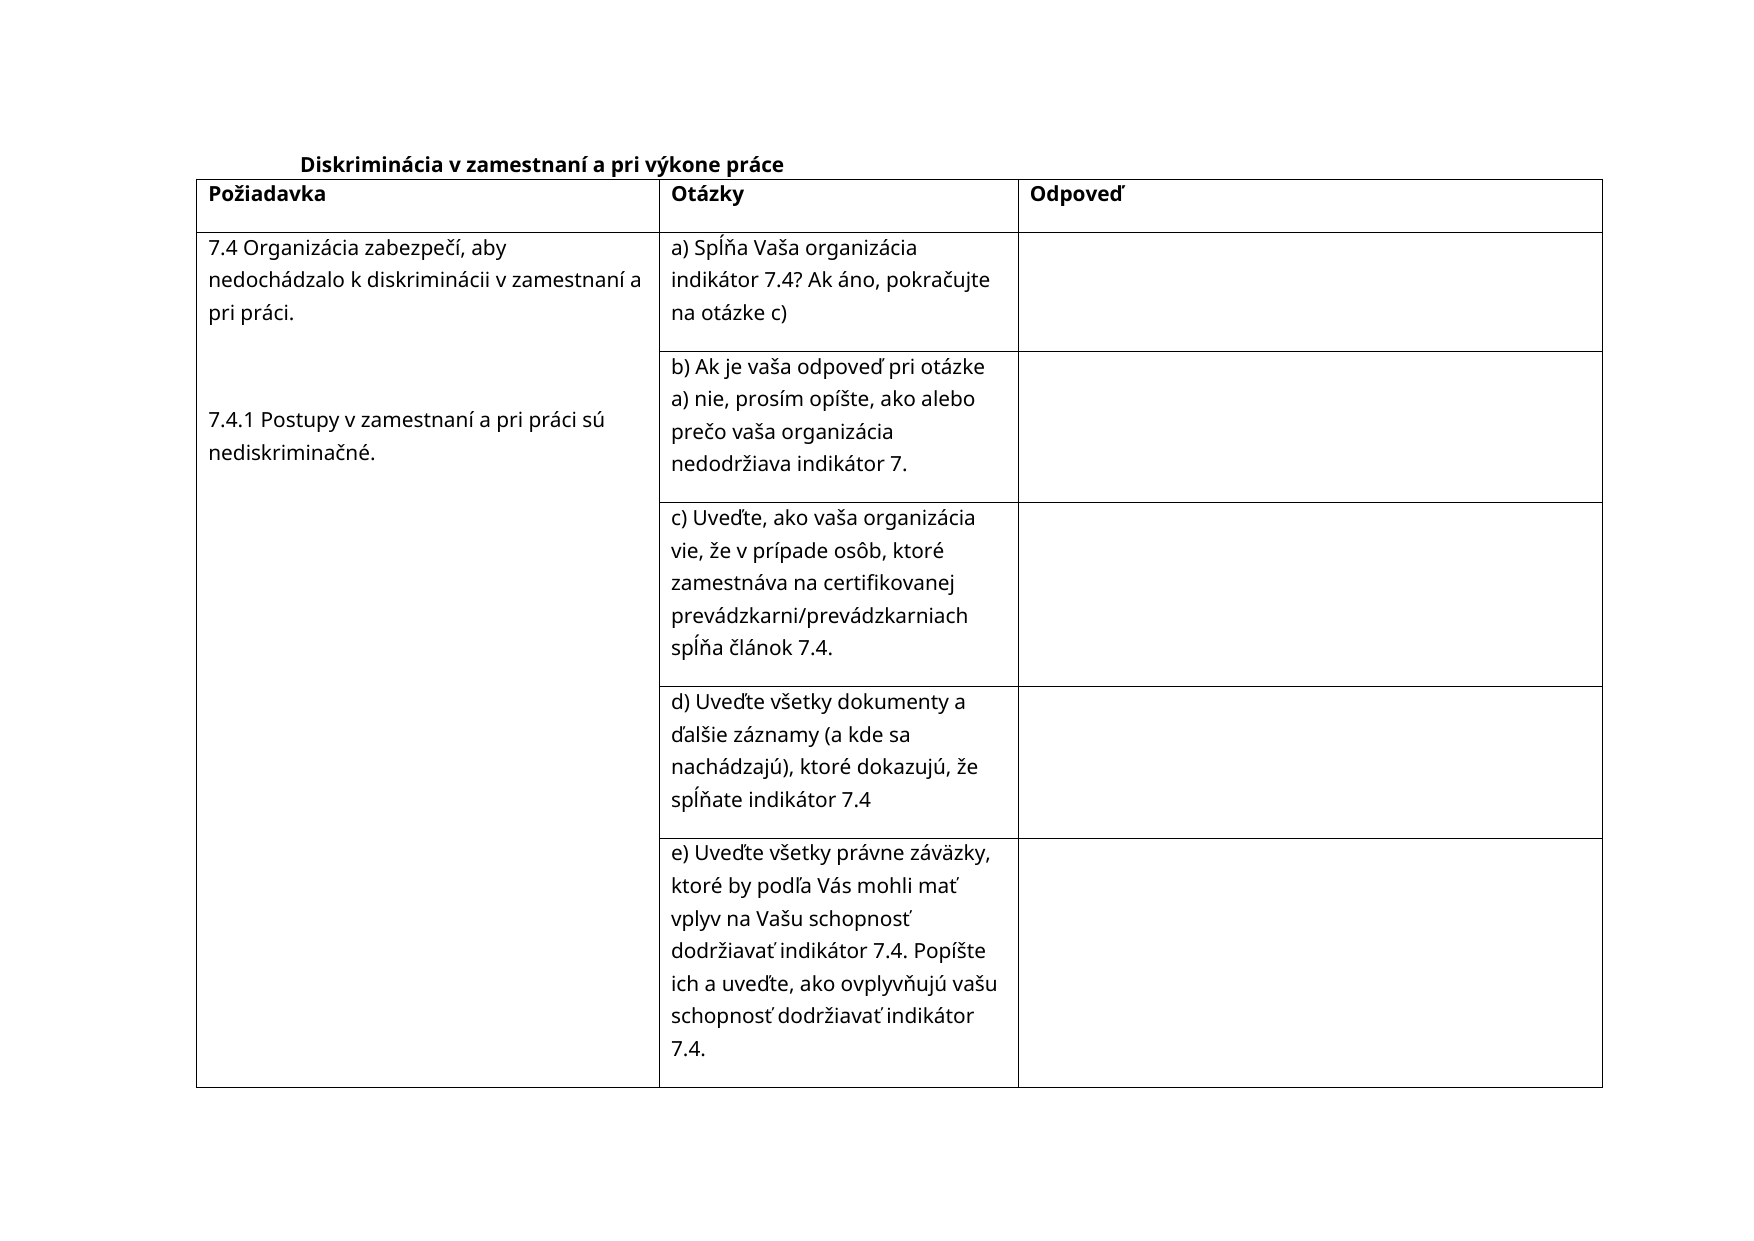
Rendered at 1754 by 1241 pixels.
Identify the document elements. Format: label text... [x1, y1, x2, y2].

table_cell [1019, 839, 1602, 1087]
table_cell 7.4 Organizácia zabezpečí, aby nedochádzalo k diskriminácii v zamestnaní a pri práci. 7.4.1 Postupy v zamestnaní a pri práci sú nediskriminačné. [197, 233, 659, 1087]
table_header Odpoveď [1019, 180, 1602, 232]
text Diskriminácia v zamestnaní a pri výkone práce [300, 150, 1604, 178]
table_cell d) Uveďte všetky dokumenty a ďalšie záznamy (a kde sa nachádzajú), ktoré dokazujú, že spĺňate indikátor 7.4 [660, 687, 1018, 837]
table_cell [1019, 503, 1602, 686]
table_cell [1019, 687, 1602, 837]
table_cell a) Spĺňa Vaša organizácia indikátor 7.4? Ak áno, pokračujte na otázke c) [660, 233, 1018, 351]
table_header Otázky [660, 180, 1018, 232]
table_header Požiadavka [197, 180, 659, 232]
table_cell [1019, 233, 1602, 351]
table_cell e) Uveďte všetky právne záväzky, ktoré by podľa Vás mohli mať vplyv na Vašu schopnosť dodržiavať indikátor 7.4. Popíšte ich a uveďte, ako ovplyvňujú vašu schopnosť dodržiavať indikátor 7.4. [660, 839, 1018, 1087]
table_cell c) Uveďte, ako vaša organizácia vie, že v prípade osôb, ktoré zamestnáva na certifikovanej prevádzkarni/prevádzkarniach spĺňa článok 7.4. [660, 503, 1018, 686]
table_cell [1019, 352, 1602, 502]
table_cell b) Ak je vaša odpoveď pri otázke a) nie, prosím opíšte, ako alebo prečo vaša organizácia nedodržiava indikátor 7. [660, 352, 1018, 502]
